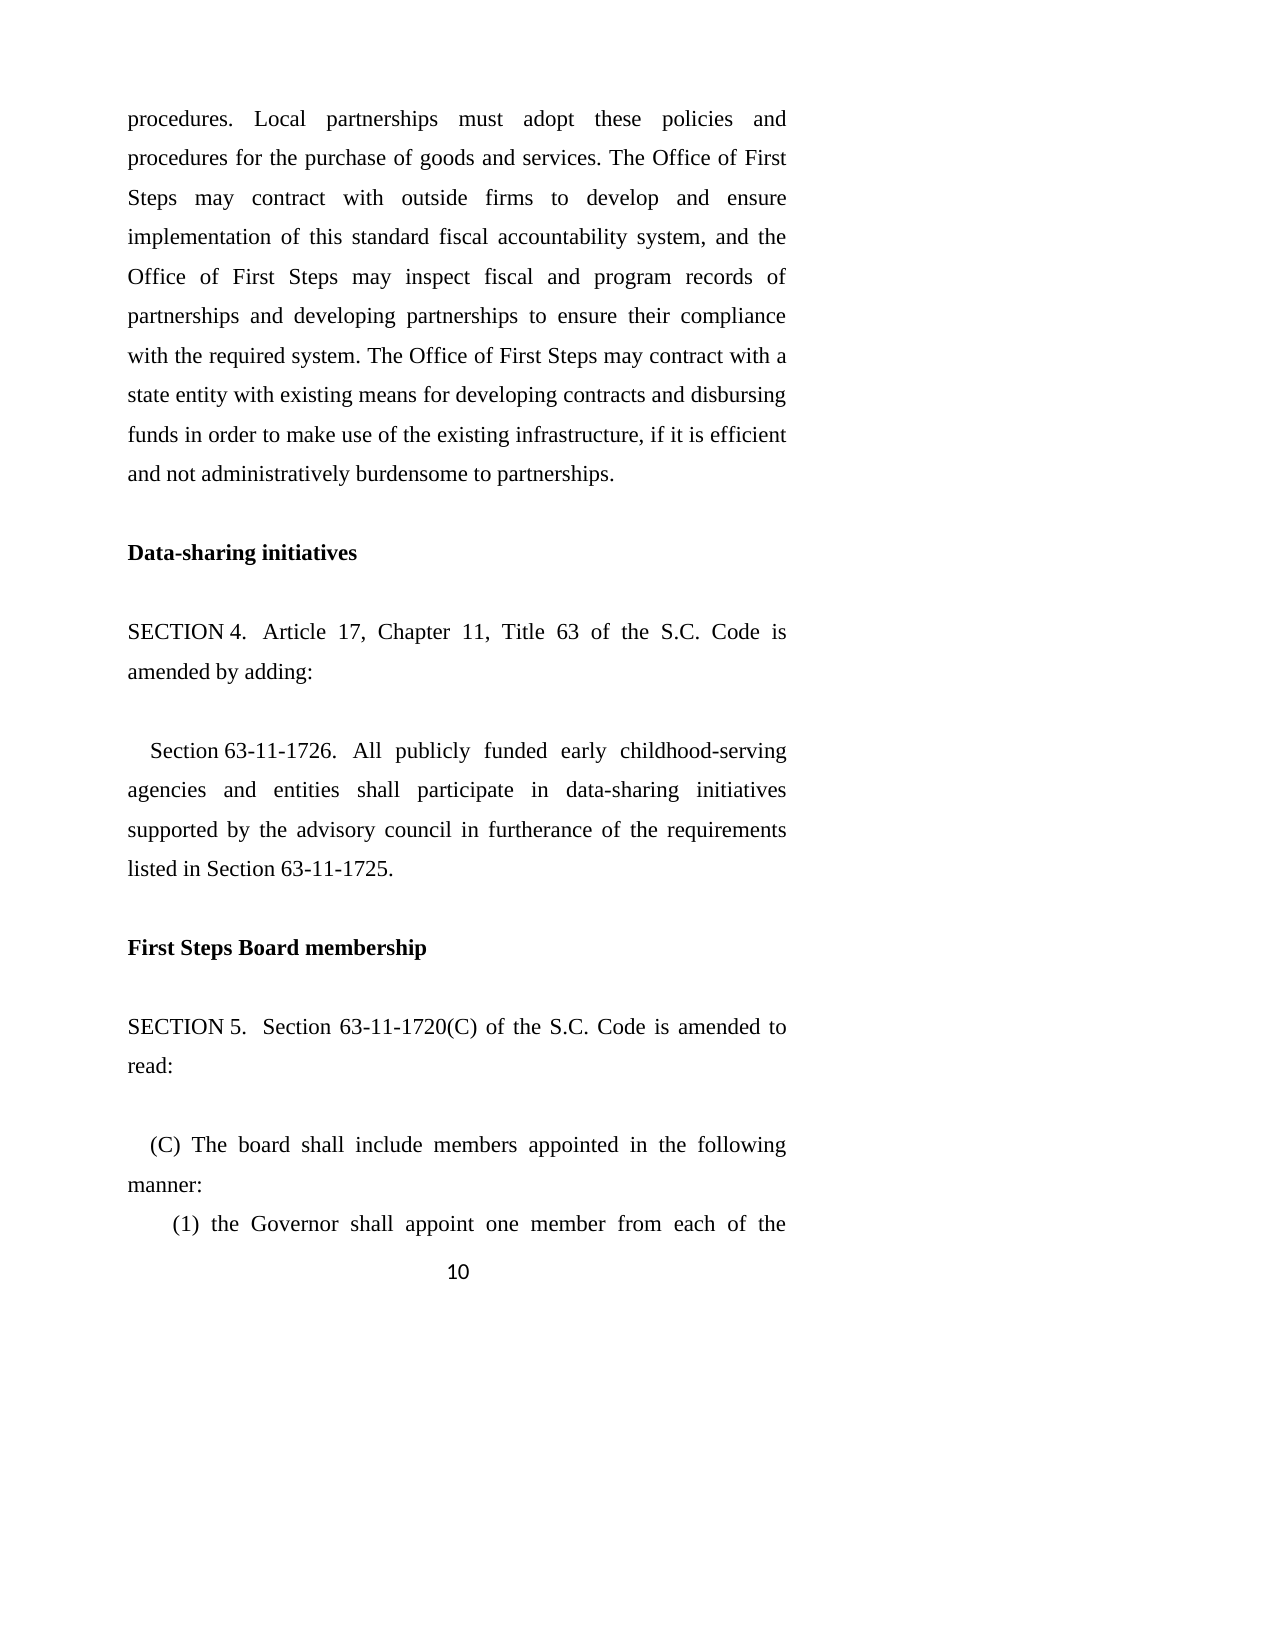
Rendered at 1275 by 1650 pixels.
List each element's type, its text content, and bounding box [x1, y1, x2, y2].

text (C) The board shall include members appointed in the following manner: [127, 1131, 787, 1197]
text SECTION 4. Article 17, Chapter 11, Title 63 of the S.C. Code is amended by adding: [127, 618, 787, 684]
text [127, 1210, 787, 1237]
text Data-sharing initiatives [127, 539, 787, 566]
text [127, 105, 787, 487]
text First Steps Board membership [127, 934, 787, 960]
text SECTION 5. Section 63‑11‑1720(C) of the S.C. Code is amended to read: [127, 1013, 787, 1079]
text Section 63‑11‑1726. All publicly funded early childhood-serving agencies and entities shall participate in data-sharing initiatives supported by the advisory council in furtherance of the requirements listed in Section 63‑11‑1725. [127, 737, 787, 881]
